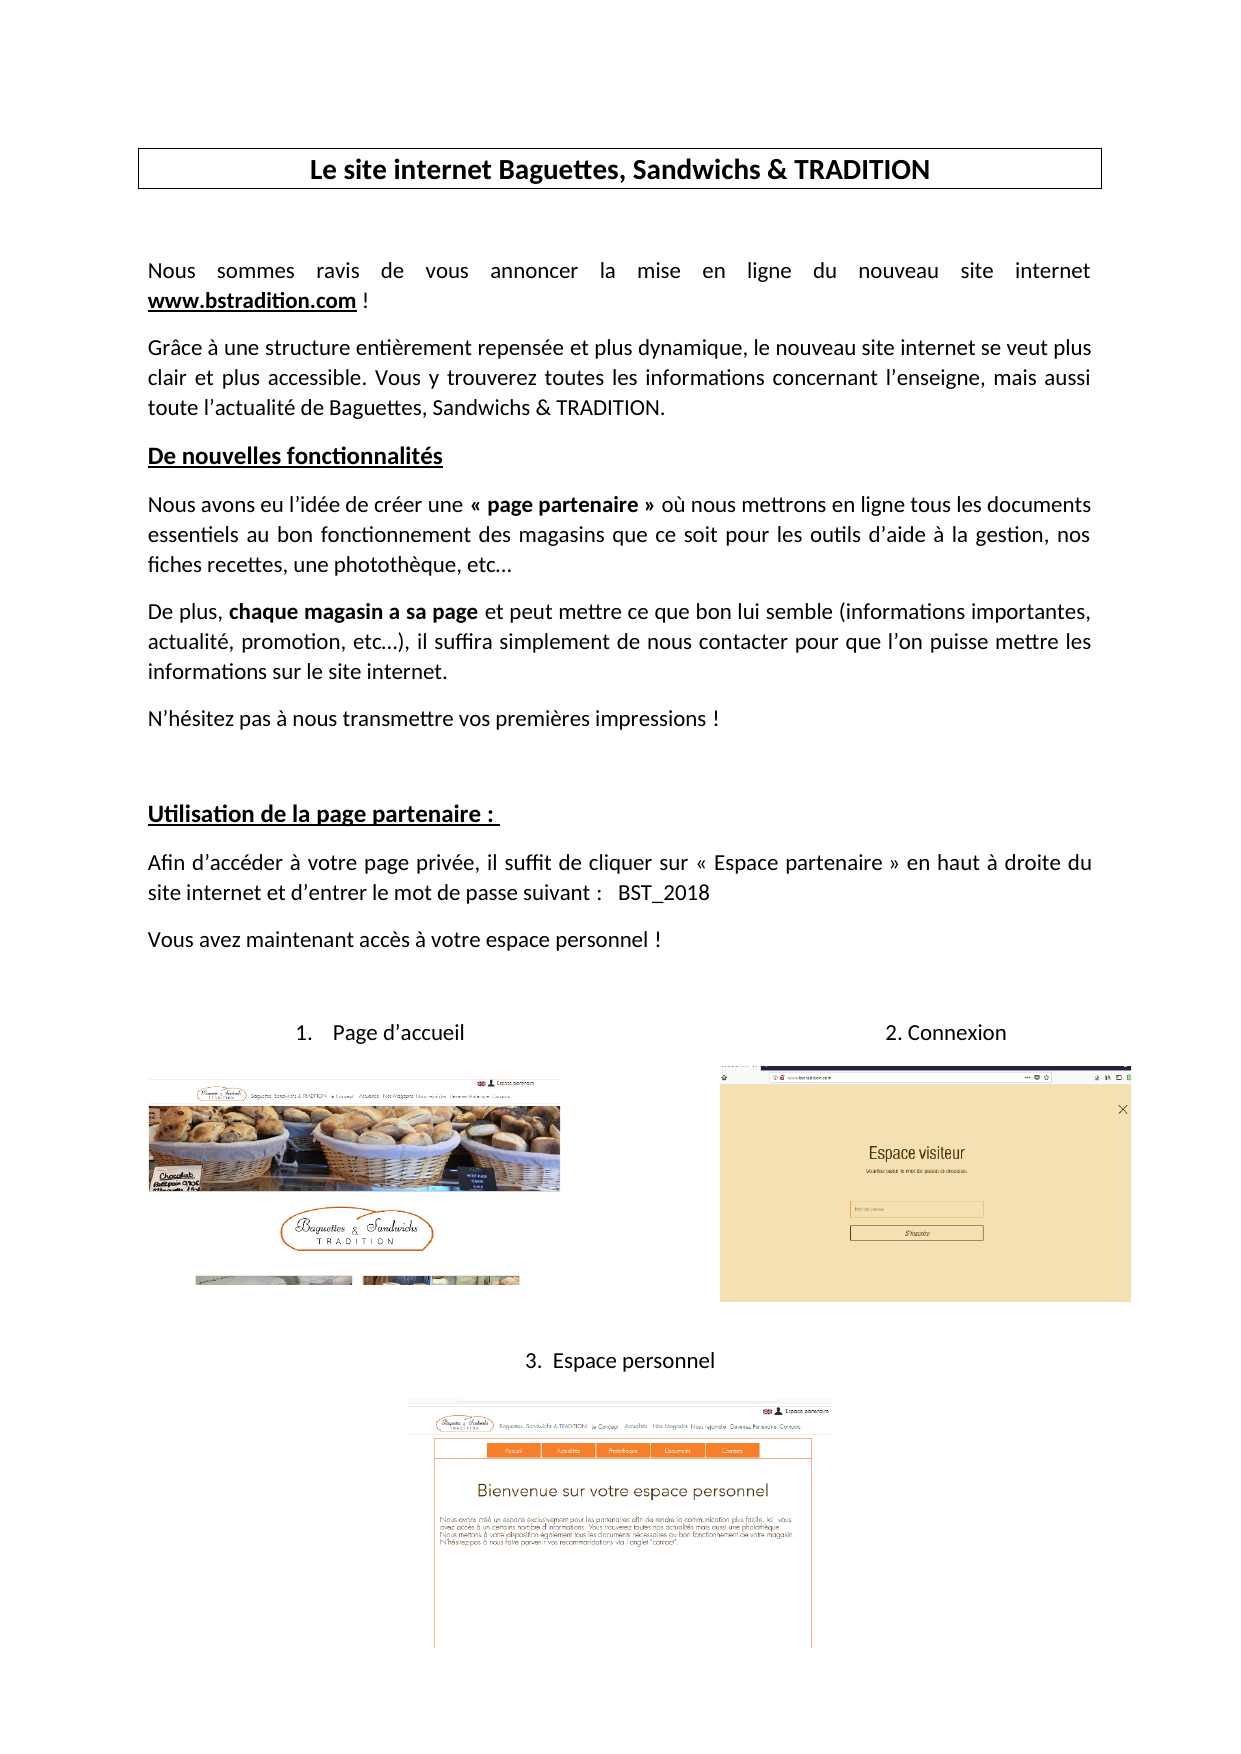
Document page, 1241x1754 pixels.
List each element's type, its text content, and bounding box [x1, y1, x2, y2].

picture [406, 1399, 834, 1649]
text Le site internet Baguettes, Sandwichs & TRADITION [139, 149, 1101, 188]
picture [147, 1077, 474, 1287]
picture [757, 1066, 1134, 1255]
text N’hésitez pas à nous transmettre vos premières impressions ! [148, 704, 1093, 732]
text 3. Espace personnel [148, 1347, 1093, 1375]
list Page d’accueil 2. Connexion [295, 1018, 1093, 1047]
text Afin d’accéder à votre page privée, il suffit de cliquer sur « Espace partenaire » en haut à droite du site internet et d’entrer le mot de passe suivant : BST_2018 [148, 848, 1093, 906]
text Vous avez maintenant accès à votre espace personnel ! [148, 925, 1093, 953]
text Nous avons eu l’idée de créer une « page partenaire » où nous mettrons en ligne tous les documents essentiels au bon fonctionnement des magasins que ce soit pour les outils d’aide à la gestion, nos fiches recettes, une photothèque, etc… [148, 490, 1093, 578]
text De plus, chaque magasin a sa page et peut mettre ce que bon lui semble (informations importantes, actualité, promotion, etc…), il suffira simplement de nous contacter pour que l’on puisse mettre les informations sur le site internet. [148, 597, 1093, 686]
text Grâce à une structure entièrement repensée et plus dynamique, le nouveau site internet se veut plus clair et plus accessible. Vous y trouverez toutes les informations concernant l’enseigne, mais aussi toute l’actualité de Baguettes, Sandwichs & TRADITION. [148, 333, 1093, 421]
text De nouvelles fonctionnalités [148, 440, 1093, 471]
text Nous sommes ravis de vous annoncer la mise en ligne du nouveau site internet www.bstradition.com ! [148, 256, 1093, 314]
text Utilisation de la page partenaire : [148, 798, 1093, 829]
